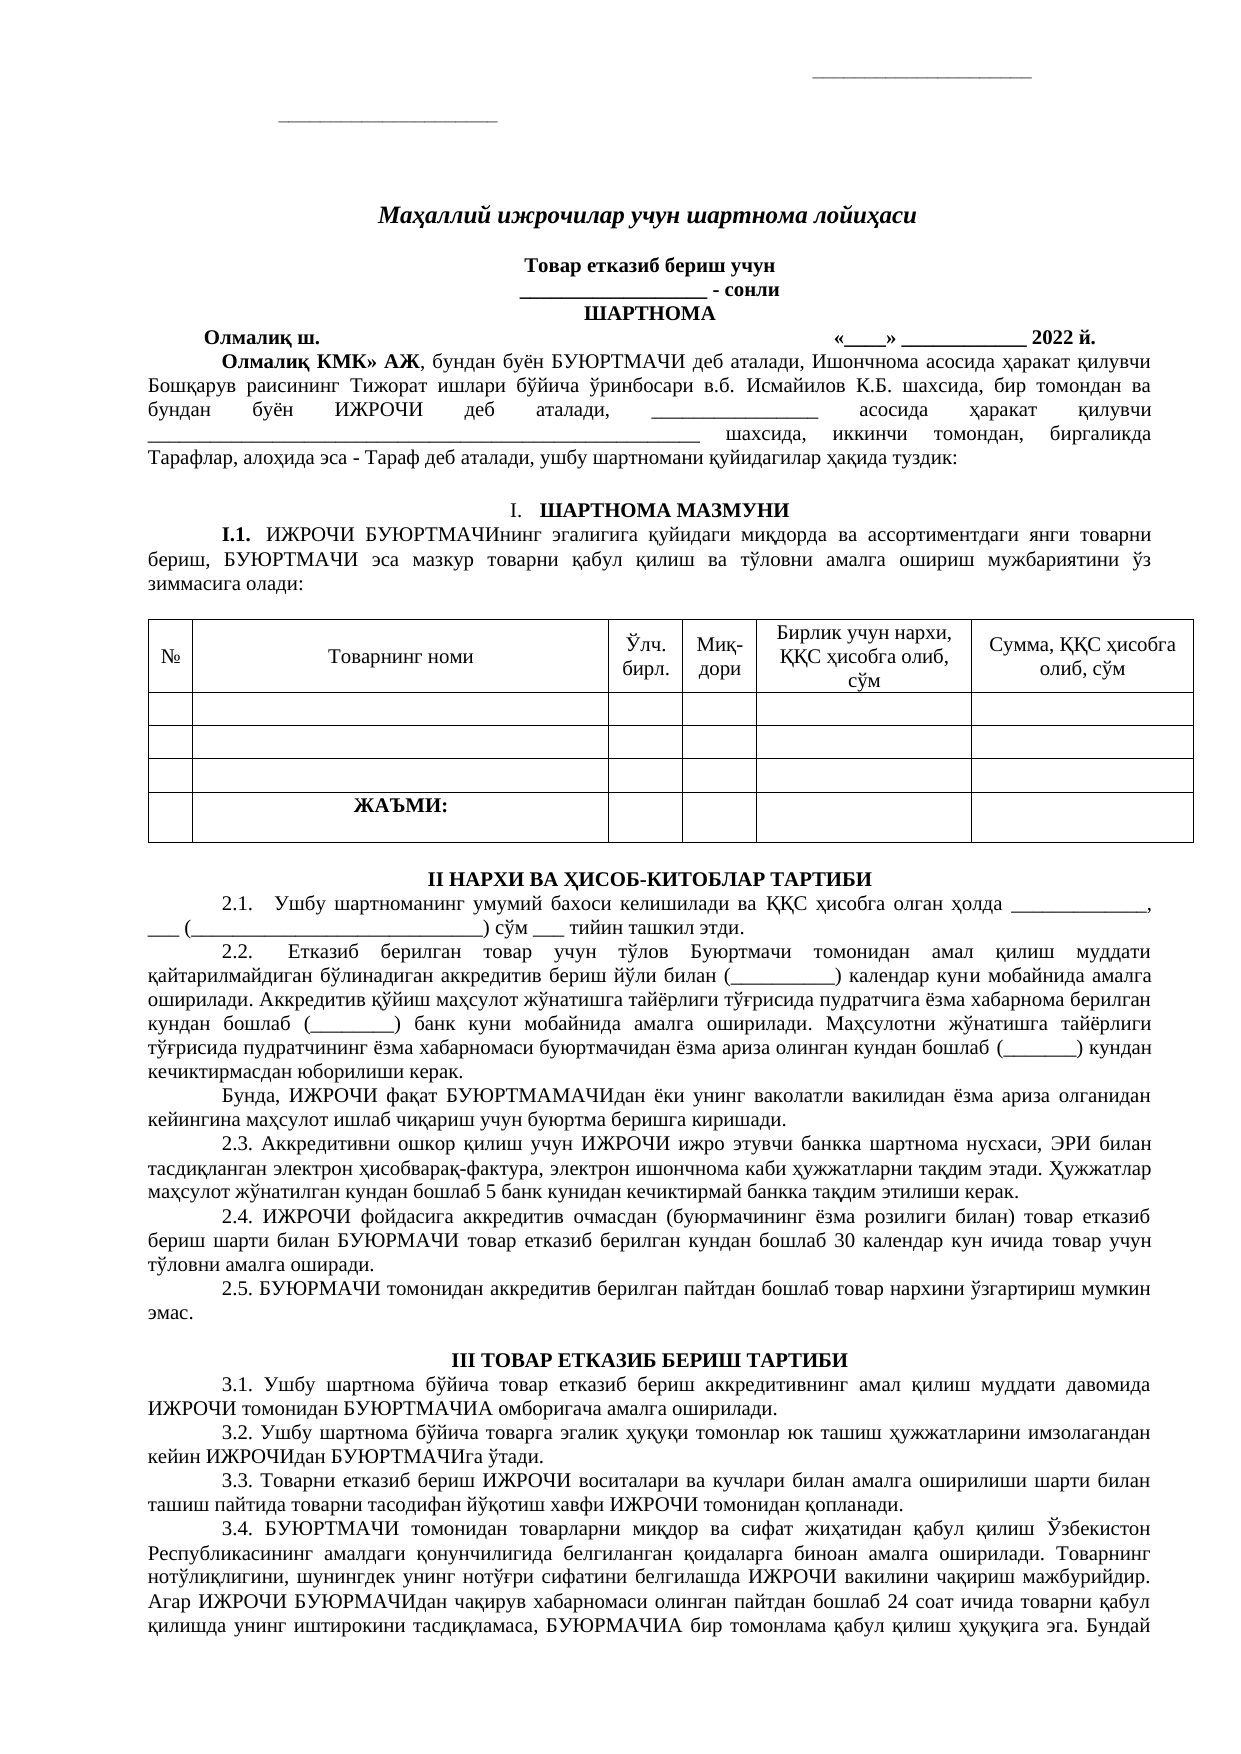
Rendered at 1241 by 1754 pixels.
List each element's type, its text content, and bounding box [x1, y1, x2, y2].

list 2.4. ИЖРОЧИ фойдасига аккредитив очмасдан (буюрмачининг ёзма розилиги билан) товар етказиб бериш шарти билан БУЮРМАЧИ товар етказиб берилган кундан бошлаб 30 календар кун ичида товар учун тўловни амалга оширади. [148, 1203, 1152, 1276]
table_header № [149, 620, 192, 692]
table_header Сумма, ҚҚС ҳисобга олиб, сўм [972, 620, 1193, 692]
text II НАРХИ ВА ҲИСОБ-КИТОБЛАР ТАРТИБИ [148, 867, 1152, 891]
table_cell [149, 793, 192, 842]
table_cell [149, 726, 192, 758]
table_header Миқ- дори [683, 620, 756, 692]
list 2.3. Аккредитивни ошкор қилиш учун ИЖРОЧИ ижро этувчи банкка шартнома нусхаси, ЭРИ билан тасдиқланган электрон ҳисобварақ-фактура, электрон ишончнома каби ҳужжатларни тақдим этади. Ҳужжатлар маҳсулот жўнатилган кундан бошлаб 5 банк кунидан кечиктирмай банкка тақдим этилиши керак. [148, 1131, 1152, 1203]
list Етказиб берилган товар учун тўлов Буюртмачи томонидан амал қилиш муддати қайтарилмайдиган бўлинадиган аккредитив бериш йўли билан (__________) календар куни мобайнида амалга оширилади. Аккредитив қўйиш маҳсулот жўнатишга тайёрлиги тўғрисида пудратчига ёзма хабарнома берилган кундан бошлаб (________) банк куни мобайнида амалга оширилади. Маҳсулотни жўнатишга тайёрлиги тўғрисида пудратчининг ёзма хабарномаси буюртмачидан ёзма ариза олинган кундан бошлаб (_______) кундан кечиктирмасдан юборилиши керак. [148, 939, 1152, 1083]
table_cell [683, 793, 756, 842]
list Бунда, ИЖРОЧИ фақат БУЮРТМАМАЧИдан ёки унинг ваколатли вакилидан ёзма ариза олганидан кейингина маҳсулот ишлаб чиқариш учун буюртма беришга киришади. [148, 1083, 1152, 1131]
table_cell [116, 59, 660, 152]
table_header Товарнинг номи [193, 620, 608, 692]
table_cell [609, 693, 682, 725]
table_cell [193, 726, 608, 758]
list ИЖРОЧИ БУЮРТМАЧИнинг эгалигига қуйидаги миқдорда ва ассортиментдаги янги товарни бериш, БУЮРТМАЧИ эса мазкур товарни қабул қилиш ва тўловни амалга ошириш мужбариятини ўз зиммасига олади: [148, 522, 1152, 594]
text III ТОВАР ЕТКАЗИБ БЕРИШ ТАРТИБИ [148, 1348, 1152, 1372]
table_cell [757, 693, 971, 725]
list Ушбу шартноманинг умумий бахоси келишилади ва ҚҚС ҳисобга олган ҳолда _____________, ___ (____________________________) сўм ___ тийин ташкил этди. [148, 891, 1152, 939]
table_cell ЖАЪМИ: [193, 793, 608, 842]
table_cell [683, 759, 756, 792]
table_cell [683, 693, 756, 725]
table_cell [972, 793, 1193, 842]
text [148, 1516, 1152, 1637]
table_cell [609, 726, 682, 758]
table_cell [193, 759, 608, 792]
text Олмалиқ КМК» АЖ, бундан буён БУЮРТМАЧИ деб аталади, Ишончнома асосида ҳаракат қилувчи Бошқарув раисининг Тижорат ишлари бўйича ўринбосари в.б. Исмайилов К.Б. шахсида, бир томондан ва бундан буён ИЖРОЧИ деб аталади, ________________ асосида ҳаракат қилувчи _____________________________________________________ шахсида, иккинчи томондан, биргаликда Тарафлар, алоҳида эса - Тараф деб аталади, ушбу шартномани қуйидагилар ҳақида туздик: [148, 349, 1152, 469]
table_cell [683, 726, 756, 758]
list 2.5. БУЮРМАЧИ томонидан аккредитив берилган пайтдан бошлаб товар нархини ўзгартириш мумкин эмас. [148, 1276, 1152, 1324]
table_header Бирлик учун нархи, ҚҚС ҳисобга олиб, сўм [757, 620, 971, 692]
text Товар етказиб бериш учун [148, 253, 1152, 277]
table_cell [757, 726, 971, 758]
text 3.3. Товарни етказиб бериш ИЖРОЧИ воситалари ва кучлари билан амалга оширилиши шарти билан ташиш пайтида товарни тасодифан йўқотиш хавфи ИЖРОЧИ томонидан қопланади. [148, 1468, 1152, 1516]
table_cell [609, 793, 682, 842]
table_cell [972, 693, 1193, 725]
text 3.2. Ушбу шартнома бўйича товарга эгалик ҳуқуқи томонлар юк ташиш ҳужжатларини имзолагандан кейин ИЖРОЧИдан БУЮРТМАЧИга ўтади. [148, 1420, 1152, 1468]
text ШАРТНОМА [148, 301, 1152, 325]
text Маҳаллий ижрочилар учун шартнома лойиҳаси [148, 204, 1150, 228]
table_cell [609, 759, 682, 792]
table_cell [149, 759, 192, 792]
text 3.1. Ушбу шартнома бўйича товар етказиб бериш аккредитивнинг амал қилиш муддати давомида ИЖРОЧИ томонидан БУЮРТМАЧИА омборигача амалга оширилади. [148, 1372, 1152, 1420]
text __________________ - сонли [148, 277, 1152, 301]
table_cell [149, 693, 192, 725]
text Олмалиқ ш. «____» ____________ 2022 й. [148, 325, 1152, 349]
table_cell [660, 59, 1184, 152]
table_cell [757, 793, 971, 842]
table_cell [972, 759, 1193, 792]
table_cell [972, 726, 1193, 758]
table_cell [193, 693, 608, 725]
table_header Ўлч. бирл. [609, 620, 682, 692]
table_cell [757, 759, 971, 792]
list ШАРТНОМА МАЗМУНИ [148, 498, 1152, 522]
